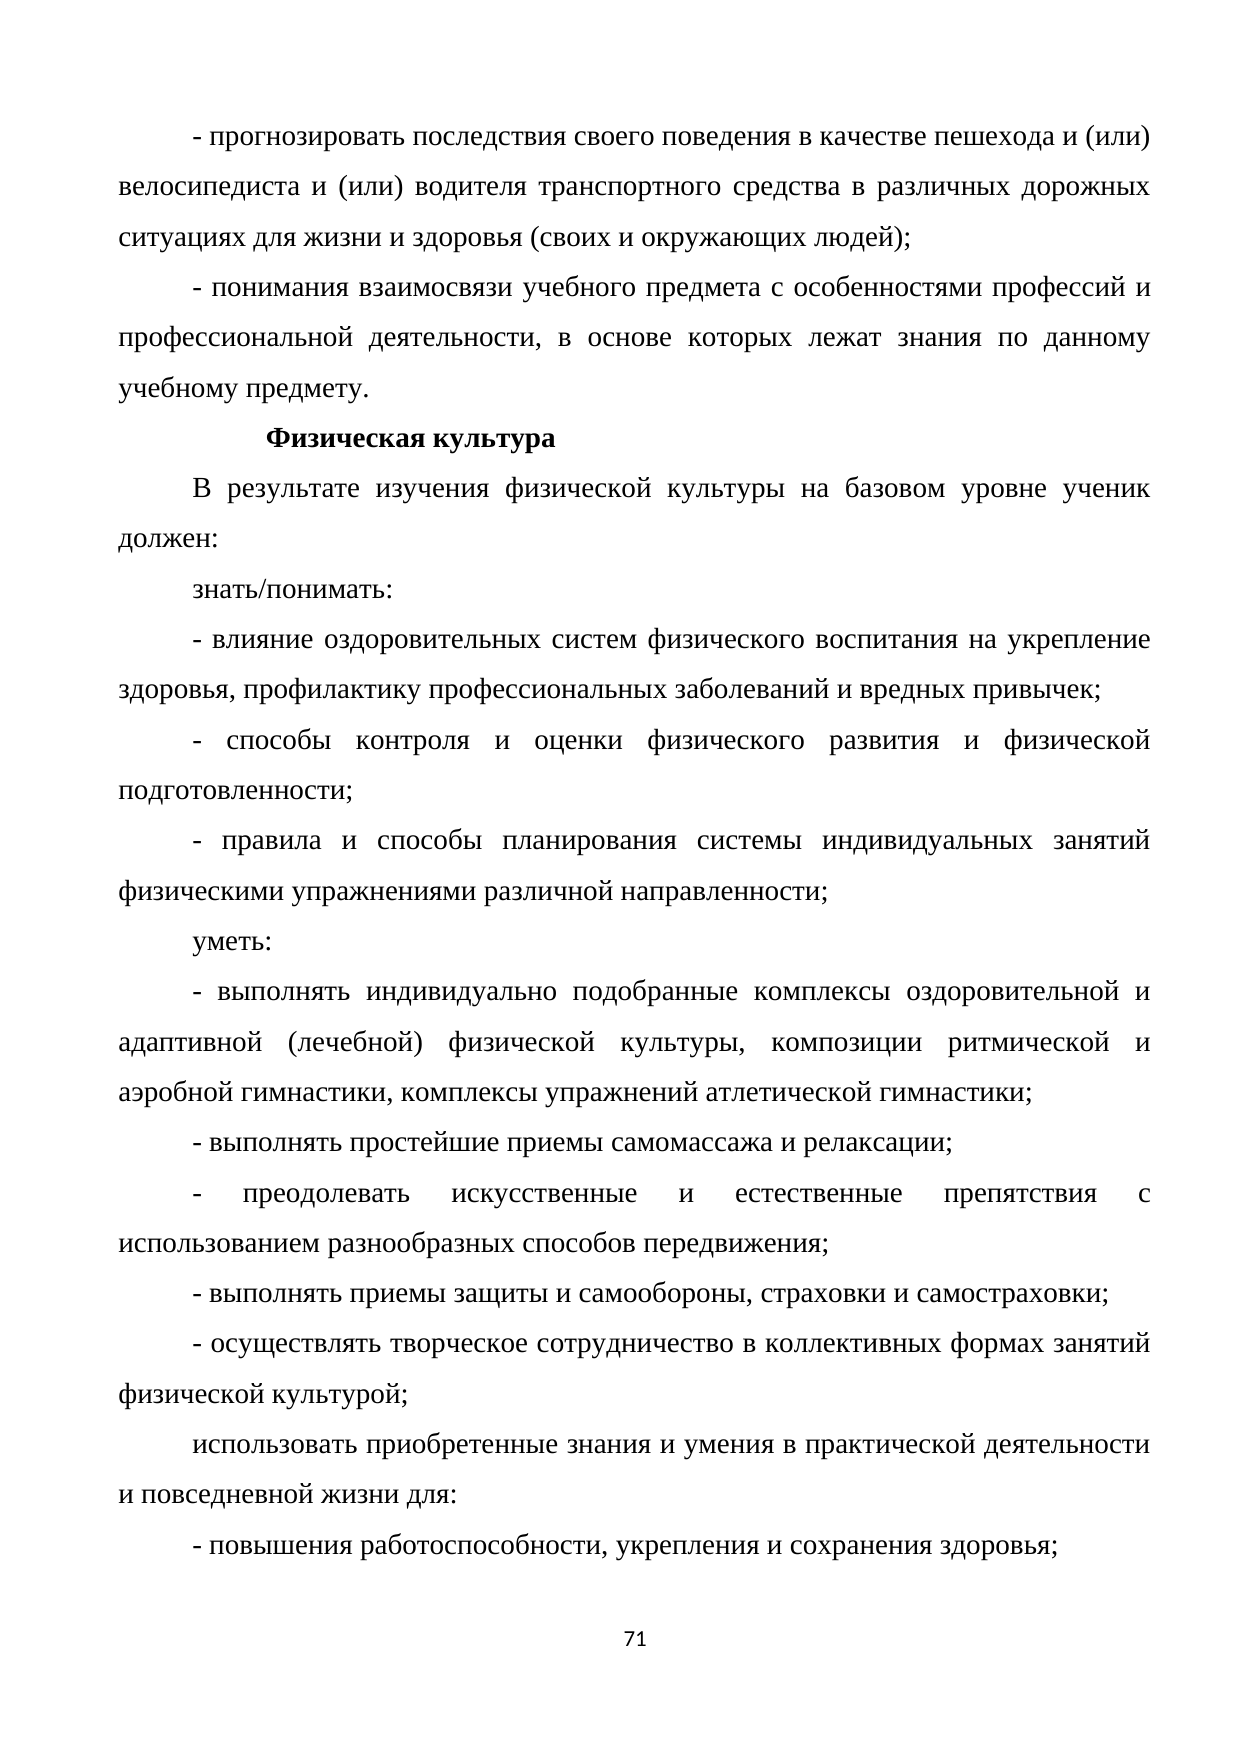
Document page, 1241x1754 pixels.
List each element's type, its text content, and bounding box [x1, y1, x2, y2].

text уметь: [118, 923, 1152, 957]
text - выполнять приемы защиты и самообороны, страховки и самостраховки; [118, 1275, 1152, 1309]
text - повышения работоспособности, укрепления и сохранения здоровья; [118, 1527, 1152, 1560]
text - выполнять индивидуально подобранные комплексы оздоровительной и адаптивной (лечебной) физической культуры, композиции ритмической и аэробной гимнастики, комплексы упражнений атлетической гимнастики; [118, 973, 1152, 1108]
text - понимания взаимосвязи учебного предмета с особенностями профессий и профессиональной деятельности, в основе которых лежат знания по данному учебному предмету. [118, 269, 1152, 403]
text использовать приобретенные знания и умения в практической деятельности и повседневной жизни для: [118, 1426, 1152, 1510]
text знать/понимать: [118, 571, 1152, 604]
text Физическая культура [118, 420, 1152, 453]
text - правила и способы планирования системы индивидуальных занятий физическими упражнениями различной направленности; [118, 822, 1152, 906]
text - способы контроля и оценки физического развития и физической подготовленности; [118, 722, 1152, 806]
text - выполнять простейшие приемы самомассажа и релаксации; [118, 1124, 1152, 1158]
text В результате изучения физической культуры на базовом уровне ученик должен: [118, 470, 1152, 554]
text - осуществлять творческое сотрудничество в коллективных формах занятий физической культурой; [118, 1326, 1152, 1409]
text - преодолевать искусственные и естественные препятствия с использованием разнообразных способов передвижения; [118, 1175, 1152, 1258]
text - влияние оздоровительных систем физического воспитания на укрепление здоровья, профилактику профессиональных заболеваний и вредных привычек; [118, 621, 1152, 705]
text - прогнозировать последствия своего поведения в качестве пешехода и (или) велосипедиста и (или) водителя транспортного средства в различных дорожных ситуациях для жизни и здоровья (своих и окружающих людей); [118, 118, 1152, 252]
